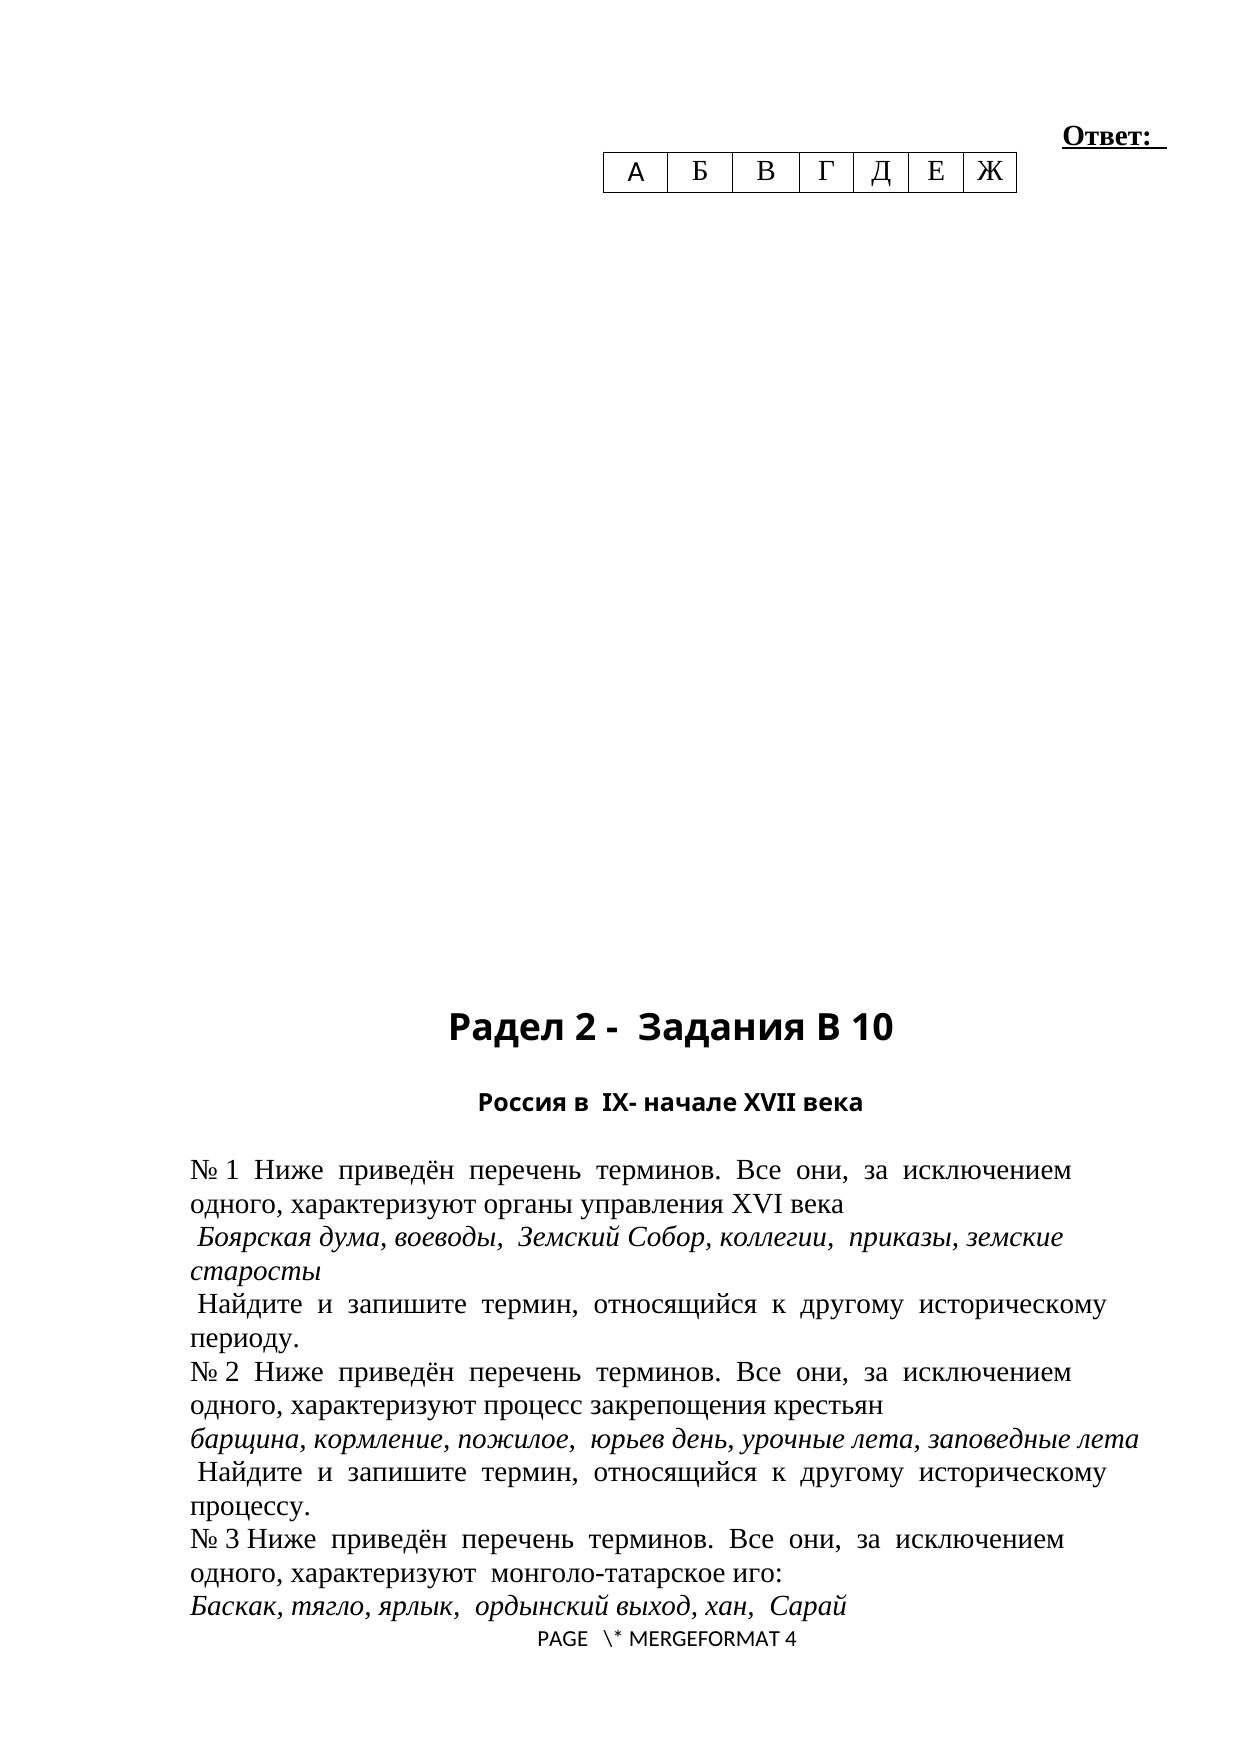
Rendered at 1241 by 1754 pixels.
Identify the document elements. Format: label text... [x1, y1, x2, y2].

text Найдите и запишите термин, относящийся к другому историческому [190, 1287, 1152, 1320]
table_header В [733, 153, 799, 192]
text Боярская дума, воеводы, Земский Собор, коллегии, приказы, земские старосты [190, 1219, 1152, 1287]
text периоду. [190, 1320, 1152, 1354]
text Радел 2 - Задания В 10 [190, 1000, 1152, 1051]
text барщина, кормление, пожилое, юрьев день, урочные лета, заповедные лета [190, 1421, 1152, 1454]
table_header Е [909, 153, 963, 192]
text Найдите и запишите термин, относящийся к другому историческому [190, 1454, 1152, 1488]
text № 2 Ниже приведён перечень терминов. Все они, за исключением одного, характеризуют процесс закрепощения крестьян [190, 1354, 1152, 1421]
table_header Г [800, 153, 853, 192]
text Баскак, тягло, ярлык, ордынский выход, хан, Сарай [190, 1588, 1152, 1622]
text № 1 Ниже приведён перечень терминов. Все они, за исключением одного, характеризуют органы управления XVI века [190, 1152, 1152, 1219]
text Россия в IX- начале XVII века [190, 1085, 1152, 1119]
text процессу. [190, 1488, 1152, 1521]
text Ответ: [177, 118, 1152, 152]
table_header А [604, 153, 667, 192]
table_header Д [854, 153, 908, 192]
table_header Б [668, 153, 732, 192]
table_header Ж [964, 153, 1016, 192]
text № 3 Ниже приведён перечень терминов. Все они, за исключением одного, характеризуют монголо-татарское иго: [190, 1521, 1152, 1588]
